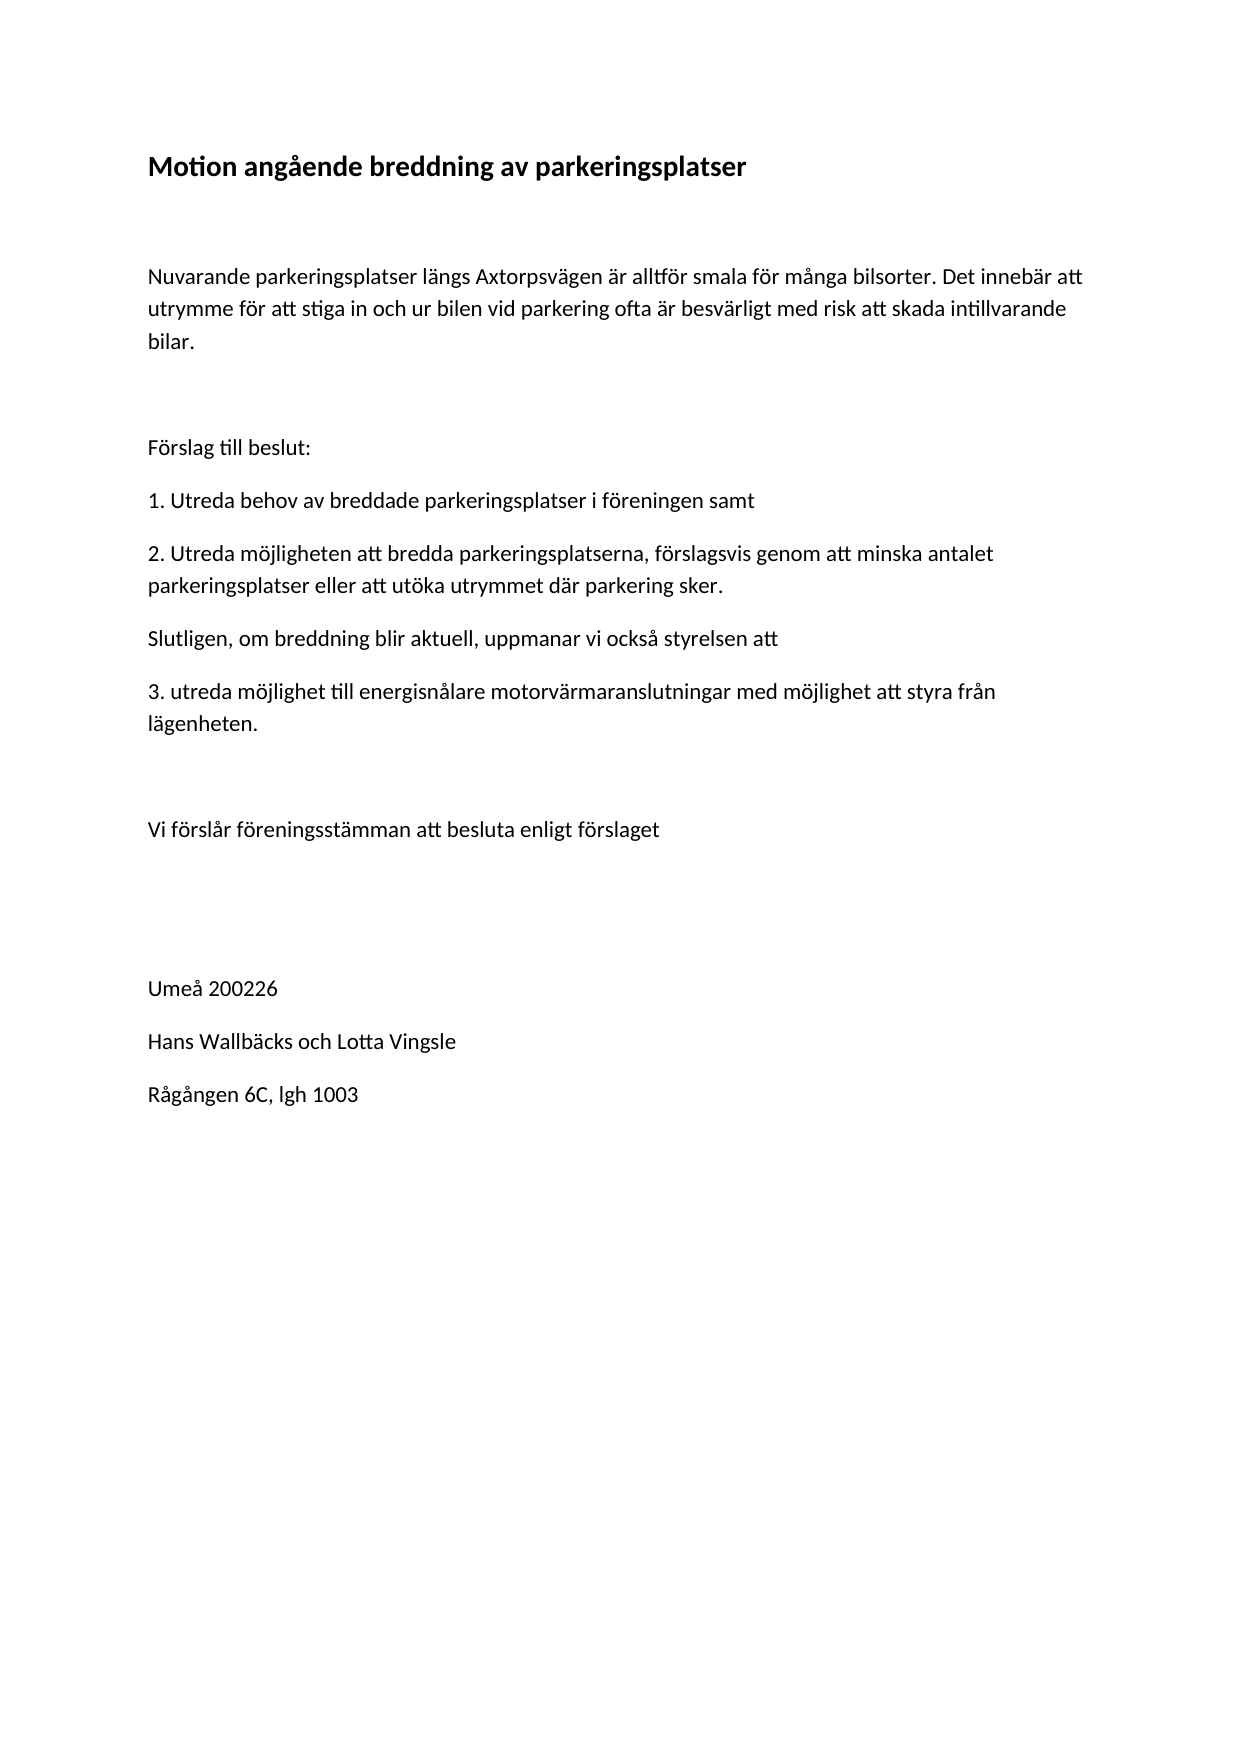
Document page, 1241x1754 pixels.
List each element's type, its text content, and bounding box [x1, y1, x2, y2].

text Motion angående breddning av parkeringsplatser [148, 148, 1093, 183]
text Förslag till beslut: [148, 433, 1093, 461]
text Vi förslår föreningsstämman att besluta enligt förslaget [148, 815, 1093, 843]
text 3. utreda möjlighet till energisnålare motorvärmaranslutningar med möjlighet att styra från lägenheten. [148, 677, 1093, 737]
text 2. Utreda möjligheten att bredda parkeringsplatserna, förslagsvis genom att minska antalet parkeringsplatser eller att utöka utrymmet där parkering sker. [148, 539, 1093, 599]
text Hans Wallbäcks och Lotta Vingsle [148, 1027, 1093, 1055]
text Rågången 6C, lgh 1003 [148, 1080, 1093, 1108]
text Slutligen, om breddning blir aktuell, uppmanar vi också styrelsen att [148, 624, 1093, 652]
text Nuvarande parkeringsplatser längs Axtorpsvägen är alltför smala för många bilsorter. Det innebär att utrymme för att stiga in och ur bilen vid parkering ofta är besvärligt med risk att skada intillvarande bilar. [148, 262, 1093, 355]
text 1. Utreda behov av breddade parkeringsplatser i föreningen samt [148, 486, 1093, 514]
text Umeå 200226 [148, 974, 1093, 1002]
